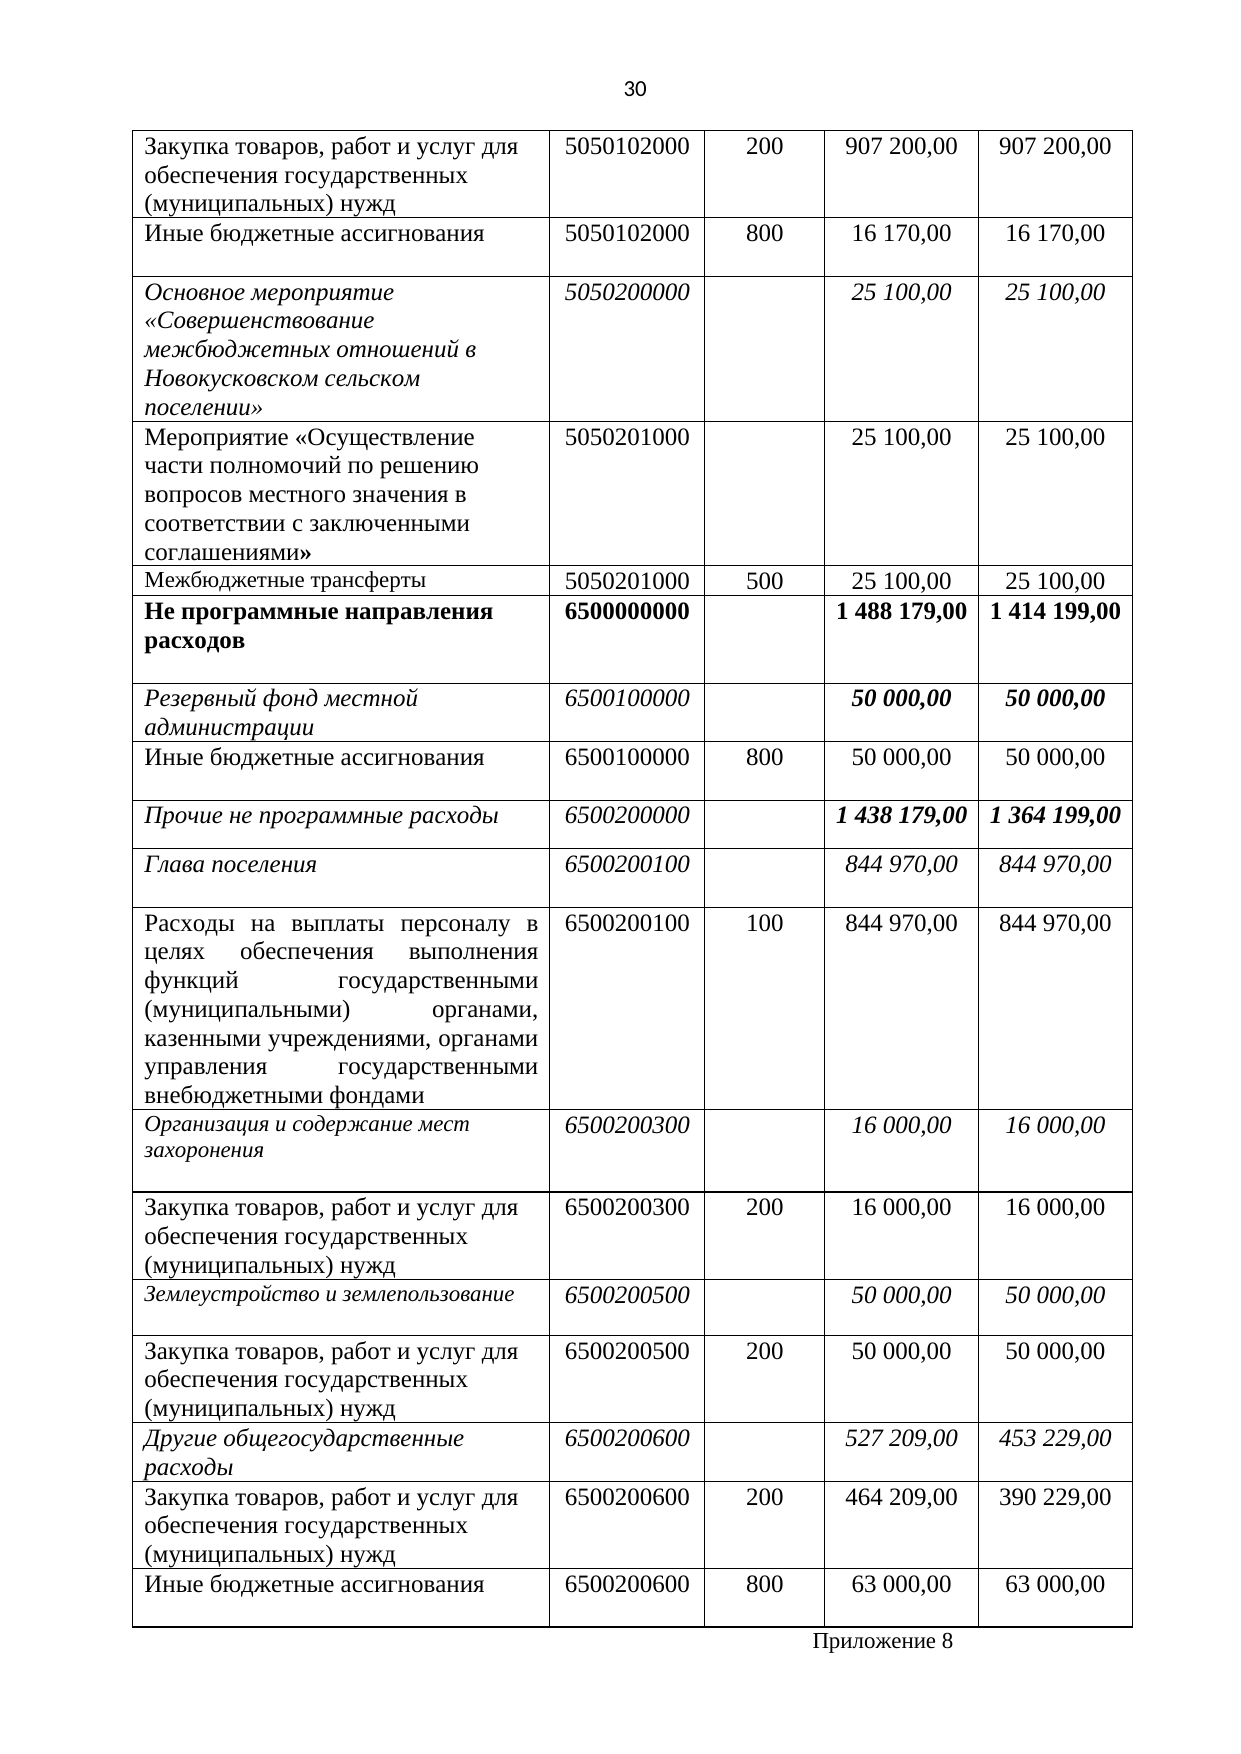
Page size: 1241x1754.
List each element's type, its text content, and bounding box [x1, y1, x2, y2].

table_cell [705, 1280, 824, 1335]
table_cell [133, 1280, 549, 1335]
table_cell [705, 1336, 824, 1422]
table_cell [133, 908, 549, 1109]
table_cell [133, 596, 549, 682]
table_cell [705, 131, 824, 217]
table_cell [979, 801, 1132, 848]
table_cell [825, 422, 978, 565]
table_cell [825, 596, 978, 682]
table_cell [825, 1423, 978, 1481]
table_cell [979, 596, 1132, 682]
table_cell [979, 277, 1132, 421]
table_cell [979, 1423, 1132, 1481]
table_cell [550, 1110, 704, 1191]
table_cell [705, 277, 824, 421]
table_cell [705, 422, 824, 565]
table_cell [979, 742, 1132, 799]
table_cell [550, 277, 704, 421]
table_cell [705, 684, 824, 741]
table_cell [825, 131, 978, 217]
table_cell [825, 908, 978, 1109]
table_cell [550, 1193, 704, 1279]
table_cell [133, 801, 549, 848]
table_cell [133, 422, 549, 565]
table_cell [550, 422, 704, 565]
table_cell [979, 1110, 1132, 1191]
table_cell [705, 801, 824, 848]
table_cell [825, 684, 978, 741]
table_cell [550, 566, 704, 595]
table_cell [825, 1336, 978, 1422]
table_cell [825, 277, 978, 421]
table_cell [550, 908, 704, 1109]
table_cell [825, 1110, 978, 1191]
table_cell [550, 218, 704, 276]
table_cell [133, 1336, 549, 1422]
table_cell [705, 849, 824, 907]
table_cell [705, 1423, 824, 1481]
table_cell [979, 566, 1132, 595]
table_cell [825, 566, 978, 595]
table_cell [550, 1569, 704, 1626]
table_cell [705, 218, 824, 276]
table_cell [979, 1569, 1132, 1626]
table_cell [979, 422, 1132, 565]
text Приложение 8 [738, 1627, 1152, 1654]
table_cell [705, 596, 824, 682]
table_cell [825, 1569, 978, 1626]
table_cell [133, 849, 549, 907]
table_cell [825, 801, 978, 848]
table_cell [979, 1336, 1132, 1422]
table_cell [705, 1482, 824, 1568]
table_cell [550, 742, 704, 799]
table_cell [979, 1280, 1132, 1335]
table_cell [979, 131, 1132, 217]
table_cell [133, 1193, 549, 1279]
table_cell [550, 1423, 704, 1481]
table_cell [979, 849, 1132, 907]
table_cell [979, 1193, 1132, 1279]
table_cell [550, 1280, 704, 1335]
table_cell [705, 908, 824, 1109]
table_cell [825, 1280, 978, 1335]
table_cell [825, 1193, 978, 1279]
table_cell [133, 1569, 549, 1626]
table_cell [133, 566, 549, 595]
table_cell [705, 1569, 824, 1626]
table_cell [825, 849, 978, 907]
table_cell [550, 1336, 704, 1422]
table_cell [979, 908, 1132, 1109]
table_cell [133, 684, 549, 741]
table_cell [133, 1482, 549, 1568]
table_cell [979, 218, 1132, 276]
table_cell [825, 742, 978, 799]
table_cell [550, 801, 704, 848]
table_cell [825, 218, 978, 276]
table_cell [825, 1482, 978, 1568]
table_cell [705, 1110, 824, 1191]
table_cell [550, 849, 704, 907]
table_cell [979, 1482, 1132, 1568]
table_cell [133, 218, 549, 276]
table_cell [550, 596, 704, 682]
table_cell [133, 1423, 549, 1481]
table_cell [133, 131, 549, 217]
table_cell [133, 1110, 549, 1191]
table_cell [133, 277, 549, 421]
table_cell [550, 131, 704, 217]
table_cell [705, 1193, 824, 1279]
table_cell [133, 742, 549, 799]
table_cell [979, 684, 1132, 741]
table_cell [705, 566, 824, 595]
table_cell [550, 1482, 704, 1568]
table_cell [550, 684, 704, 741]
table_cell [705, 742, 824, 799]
